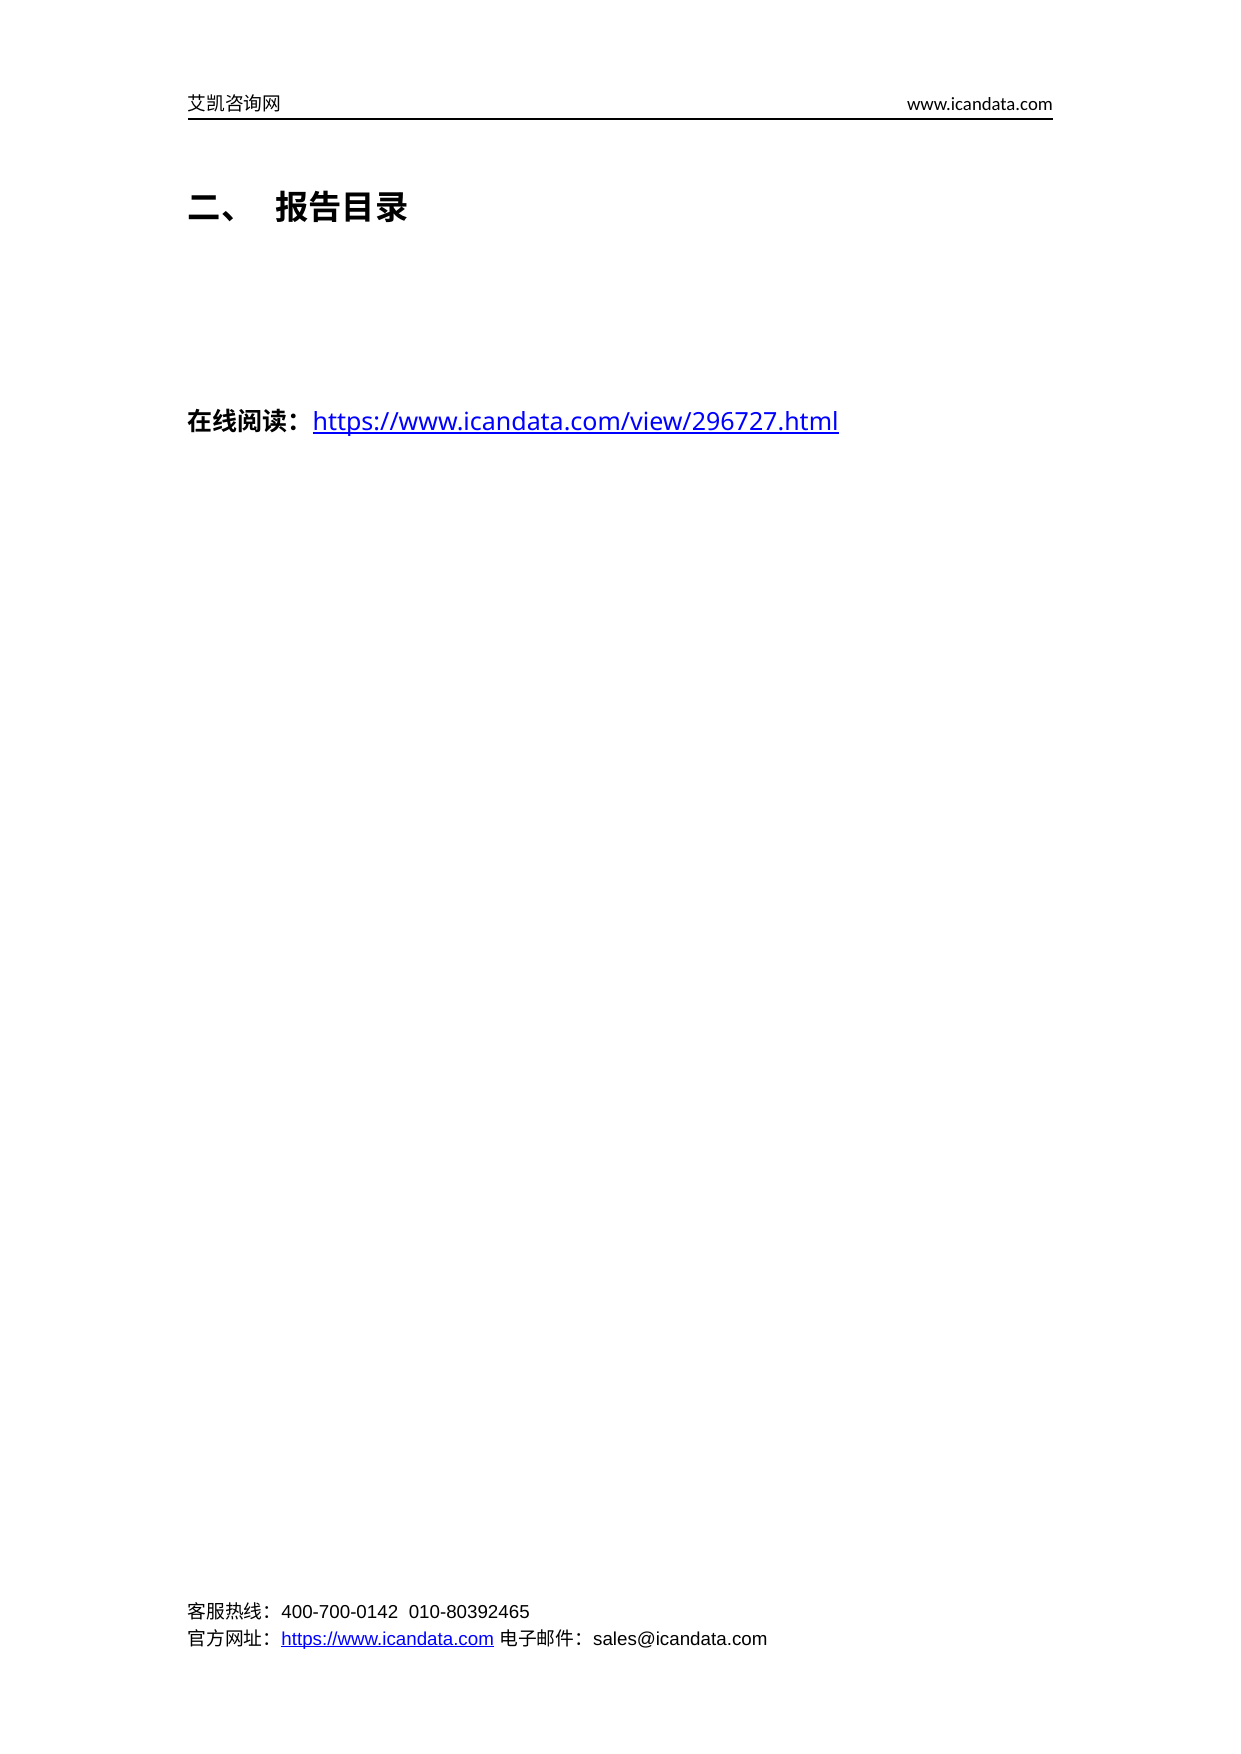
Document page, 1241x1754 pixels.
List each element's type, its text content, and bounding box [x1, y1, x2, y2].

subtitle 报告目录 [187, 172, 1053, 237]
text 在线阅读：https://www.icandata.com/view/296727.html [187, 387, 1053, 452]
